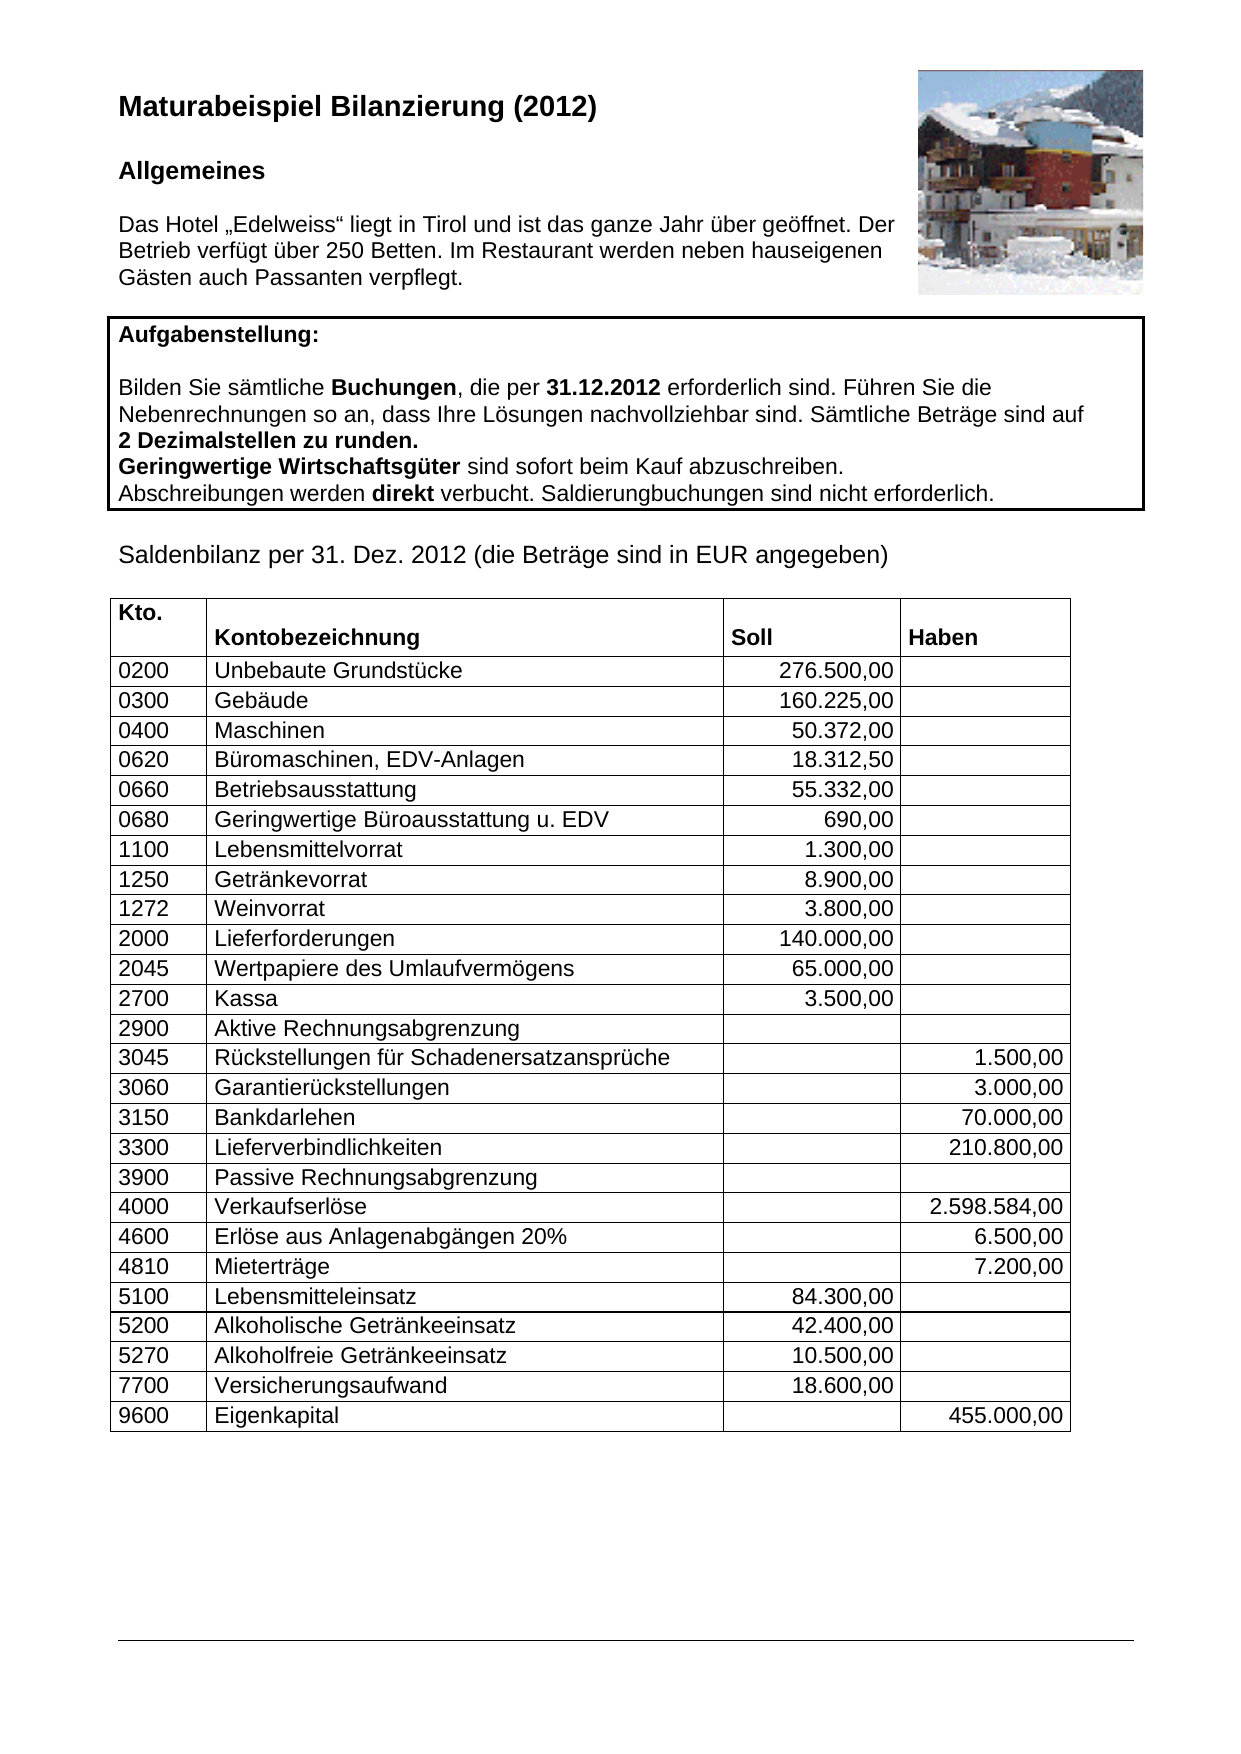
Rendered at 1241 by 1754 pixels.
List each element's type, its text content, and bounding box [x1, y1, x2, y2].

table_cell 3300 [111, 1134, 206, 1162]
table_cell Eigenkapital [207, 1402, 723, 1431]
table_cell Bankdarlehen [207, 1104, 723, 1133]
table_cell Lebensmitteleinsatz [207, 1283, 723, 1311]
table_cell 3045 [111, 1044, 206, 1073]
table_cell 18.312,50 [724, 746, 900, 775]
table_cell [724, 1074, 900, 1103]
table_cell 1100 [111, 836, 206, 864]
table_cell 2700 [111, 985, 206, 1013]
table_cell Passive Rechnungsabgrenzung [207, 1164, 723, 1192]
table_cell Versicherungsaufwand [207, 1372, 723, 1401]
table_cell Maschinen [207, 717, 723, 745]
table_cell 70.000,00 [901, 1104, 1070, 1133]
table_cell Garantierückstellungen [207, 1074, 723, 1103]
table_cell Wertpapiere des Umlaufvermögens [207, 955, 723, 984]
table_cell 0660 [111, 776, 206, 805]
table_cell [901, 1342, 1070, 1371]
table_cell [901, 717, 1070, 745]
table_cell [901, 985, 1070, 1013]
table_cell 65.000,00 [724, 955, 900, 984]
table_cell 84.300,00 [724, 1283, 900, 1311]
table_cell 2045 [111, 955, 206, 984]
text Bilden Sie sämtliche Buchungen, die per 31.12.2012 erforderlich sind. Führen Sie die Nebenrechnungen so an, dass Ihre Lösungen nachvollziehbar sind. Sämtliche Beträge sind auf 2 Dezimalstellen zu runden. [118, 374, 1134, 453]
table_cell 9600 [111, 1402, 206, 1431]
table_cell [724, 1104, 900, 1133]
table_cell [901, 746, 1070, 775]
table_cell [724, 1402, 900, 1431]
table_cell 4810 [111, 1253, 206, 1282]
table_cell Lieferverbindlichkeiten [207, 1134, 723, 1162]
table_cell 50.372,00 [724, 717, 900, 745]
table_cell 3.500,00 [724, 985, 900, 1013]
table_cell [901, 1283, 1070, 1311]
table_cell 0200 [111, 657, 206, 686]
table_cell Aktive Rechnungsabgrenzung [207, 1015, 723, 1043]
table_cell [724, 1015, 900, 1043]
table_cell 160.225,00 [724, 687, 900, 716]
table_cell 3060 [111, 1074, 206, 1103]
table_cell [901, 1164, 1070, 1192]
table_cell [724, 1253, 900, 1282]
table_cell 3.000,00 [901, 1074, 1070, 1103]
table_cell [901, 895, 1070, 924]
table_cell 5100 [111, 1283, 206, 1311]
table_cell 1.500,00 [901, 1044, 1070, 1073]
table_cell 0620 [111, 746, 206, 775]
table_cell Rückstellungen für Schadenersatzansprüche [207, 1044, 723, 1073]
table_cell [724, 1044, 900, 1073]
table_cell 3.800,00 [724, 895, 900, 924]
table_cell 42.400,00 [724, 1313, 900, 1341]
table_cell 0300 [111, 687, 206, 716]
text Abschreibungen werden direkt verbucht. Saldierungbuchungen sind nicht erforderlich. [110, 474, 1142, 508]
table_cell [901, 776, 1070, 805]
text Aufgabenstellung: [110, 319, 1142, 348]
table_cell 1250 [111, 866, 206, 894]
table_cell Gebäude [207, 687, 723, 716]
table_cell 140.000,00 [724, 925, 900, 954]
table_cell 1.300,00 [724, 836, 900, 864]
table_cell 6.500,00 [901, 1223, 1070, 1252]
table_cell 1272 [111, 895, 206, 924]
table_cell Alkoholische Getränkeeinsatz [207, 1313, 723, 1341]
table_cell 4600 [111, 1223, 206, 1252]
text Das Hotel „Edelweiss“ liegt in Tirol und ist das ganze Jahr über geöffnet. Der Betrieb verfügt über 250 Betten. Im Restaurant werden neben hauseigenen Gästen auch Passanten verpflegt. [118, 211, 918, 290]
table_header Haben [901, 599, 1070, 656]
table_cell [901, 836, 1070, 864]
table_cell [901, 1015, 1070, 1043]
table_cell 10.500,00 [724, 1342, 900, 1371]
table_cell Verkaufserlöse [207, 1193, 723, 1222]
text Geringwertige Wirtschaftsgüter sind sofort beim Kauf abzuschreiben. [118, 453, 1134, 474]
text Maturabeispiel Bilanzierung (2012) [118, 89, 918, 122]
table_cell [724, 1164, 900, 1192]
table_cell [901, 866, 1070, 894]
table_cell 0400 [111, 717, 206, 745]
table_cell [901, 657, 1070, 686]
table_cell 7700 [111, 1372, 206, 1401]
table_cell 276.500,00 [724, 657, 900, 686]
table_cell Kassa [207, 985, 723, 1013]
table_cell 690,00 [724, 806, 900, 835]
text Saldenbilanz per 31. Dez. 2012 (die Beträge sind in EUR angegeben) [118, 540, 1134, 569]
table_cell [901, 1313, 1070, 1341]
table_cell Getränkevorrat [207, 866, 723, 894]
table_header Soll [724, 599, 900, 656]
table_cell 55.332,00 [724, 776, 900, 805]
table_cell Weinvorrat [207, 895, 723, 924]
table_cell [724, 1193, 900, 1222]
table_cell 7.200,00 [901, 1253, 1070, 1282]
table_cell 2000 [111, 925, 206, 954]
table_cell 18.600,00 [724, 1372, 900, 1401]
table_cell [901, 955, 1070, 984]
table_cell [901, 1372, 1070, 1401]
picture [918, 70, 1144, 295]
table_cell 5270 [111, 1342, 206, 1371]
table_cell 2900 [111, 1015, 206, 1043]
table_cell 5200 [111, 1313, 206, 1341]
table_cell [901, 925, 1070, 954]
table_cell [901, 806, 1070, 835]
table_cell Alkoholfreie Getränkeeinsatz [207, 1342, 723, 1371]
table_cell [724, 1134, 900, 1162]
table_cell Geringwertige Büroausstattung u. EDV [207, 806, 723, 835]
table_cell Mieterträge [207, 1253, 723, 1282]
table_cell Erlöse aus Anlagenabgängen 20% [207, 1223, 723, 1252]
table_cell [724, 1223, 900, 1252]
table_cell 0680 [111, 806, 206, 835]
table_cell Lebensmittelvorrat [207, 836, 723, 864]
table_cell Unbebaute Grundstücke [207, 657, 723, 686]
table_cell [901, 687, 1070, 716]
table_cell 210.800,00 [901, 1134, 1070, 1162]
table_cell Lieferforderungen [207, 925, 723, 954]
table_cell 3900 [111, 1164, 206, 1192]
table_cell 8.900,00 [724, 866, 900, 894]
table_cell 3150 [111, 1104, 206, 1133]
table_cell 4000 [111, 1193, 206, 1222]
table_cell Büromaschinen, EDV-Anlagen [207, 746, 723, 775]
table_header Kto. [111, 599, 206, 656]
table_cell Betriebsausstattung [207, 776, 723, 805]
table_header Kontobezeichnung [207, 599, 723, 656]
text Allgemeines [118, 156, 918, 184]
table_cell 455.000,00 [901, 1402, 1070, 1431]
table_cell 2.598.584,00 [901, 1193, 1070, 1222]
